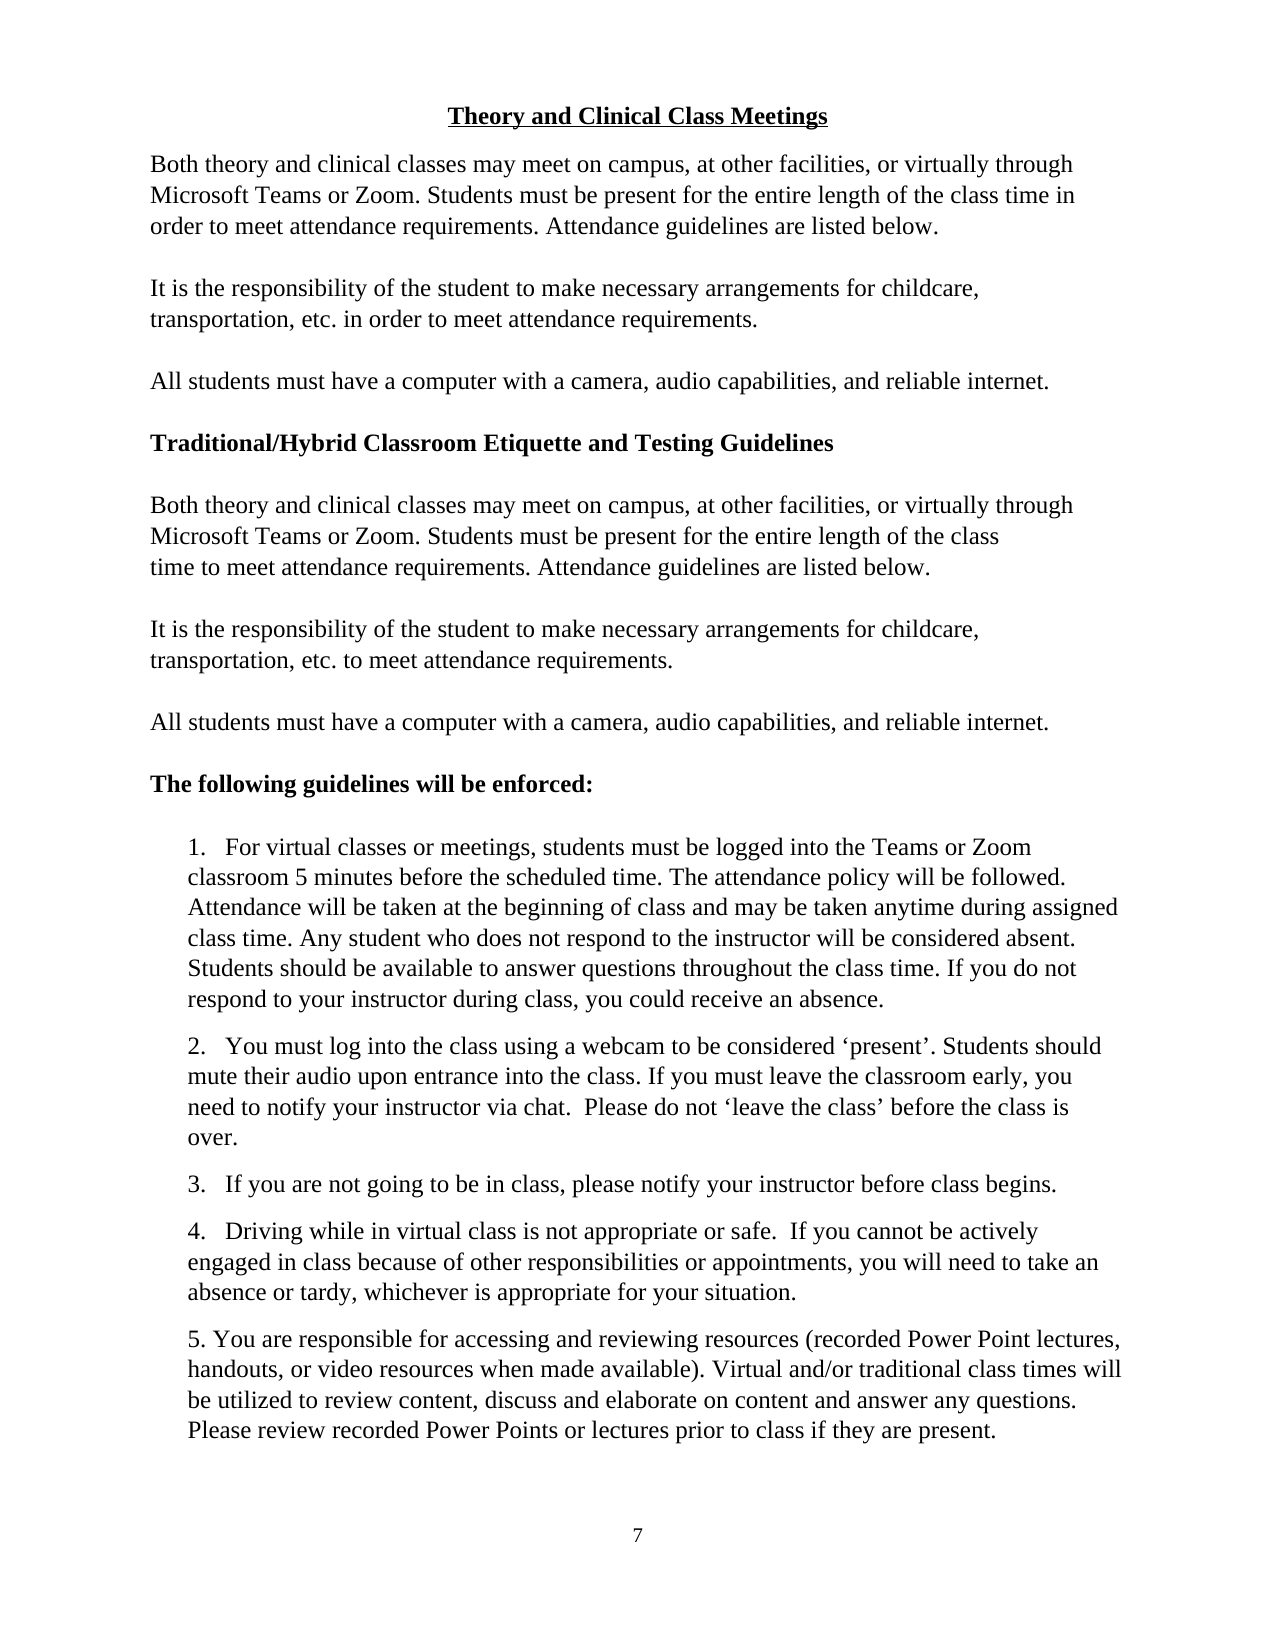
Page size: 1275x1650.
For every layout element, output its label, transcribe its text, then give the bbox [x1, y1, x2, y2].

text It is the responsibility of the student to make necessary arrangements for childcare, transportation, etc. in order to meet attendance requirements. [150, 273, 1125, 333]
text The following guidelines will be enforced: [150, 769, 1125, 798]
text Theory and Clinical Class Meetings [150, 101, 1125, 130]
text Both theory and clinical classes may meet on campus, at other facilities, or virtually through Microsoft Teams or Zoom. Students must be present for the entire length of the class time in order to meet attendance requirements. Attendance guidelines are listed below. [150, 149, 1125, 239]
text All students must have a computer with a camera, audio capabilities, and reliable internet. [150, 366, 1125, 395]
text Traditional/Hybrid Classroom Etiquette and Testing Guidelines [150, 428, 1125, 457]
text All students must have a computer with a camera, audio capabilities, and reliable internet. [150, 707, 1125, 736]
list Driving while in virtual class is not appropriate or safe. If you cannot be actively engaged in class because of other responsibilities or appointments, you will need to take an absence or tardy, whichever is appropriate for your situation. [187, 1216, 1125, 1306]
text 5. You are responsible for accessing and reviewing resources (recorded Power Point lectures, handouts, or video resources when made available). Virtual and/or traditional class times will be utilized to review content, discuss and elaborate on content and answer any questions. Please review recorded Power Points or lectures prior to class if they are present. [187, 1324, 1125, 1444]
list You must log into the class using a webcam to be considered ‘present’. Students should mute their audio upon entrance into the class. If you must leave the classroom early, you need to notify your instructor via chat. Please do not ‘leave the class’ before the class is over. [187, 1031, 1125, 1151]
list For virtual classes or meetings, students must be logged into the Teams or Zoom classroom 5 minutes before the scheduled time. The attendance policy will be followed. Attendance will be taken at the beginning of class and may be taken anytime during assigned class time. Any student who does not respond to the instructor will be considered absent. Students should be available to answer questions throughout the class time. If you do not respond to your instructor during class, you could receive an absence. [187, 832, 1125, 1012]
list If you are not going to be in class, please notify your instructor before class begins. [187, 1169, 1125, 1198]
text It is the responsibility of the student to make necessary arrangements for childcare, transportation, etc. to meet attendance requirements. [150, 614, 1125, 674]
text Both theory and clinical classes may meet on campus, at other facilities, or virtually through Microsoft Teams or Zoom. Students must be present for the entire length of the class time to meet attendance requirements. Attendance guidelines are listed below. [150, 490, 1125, 581]
